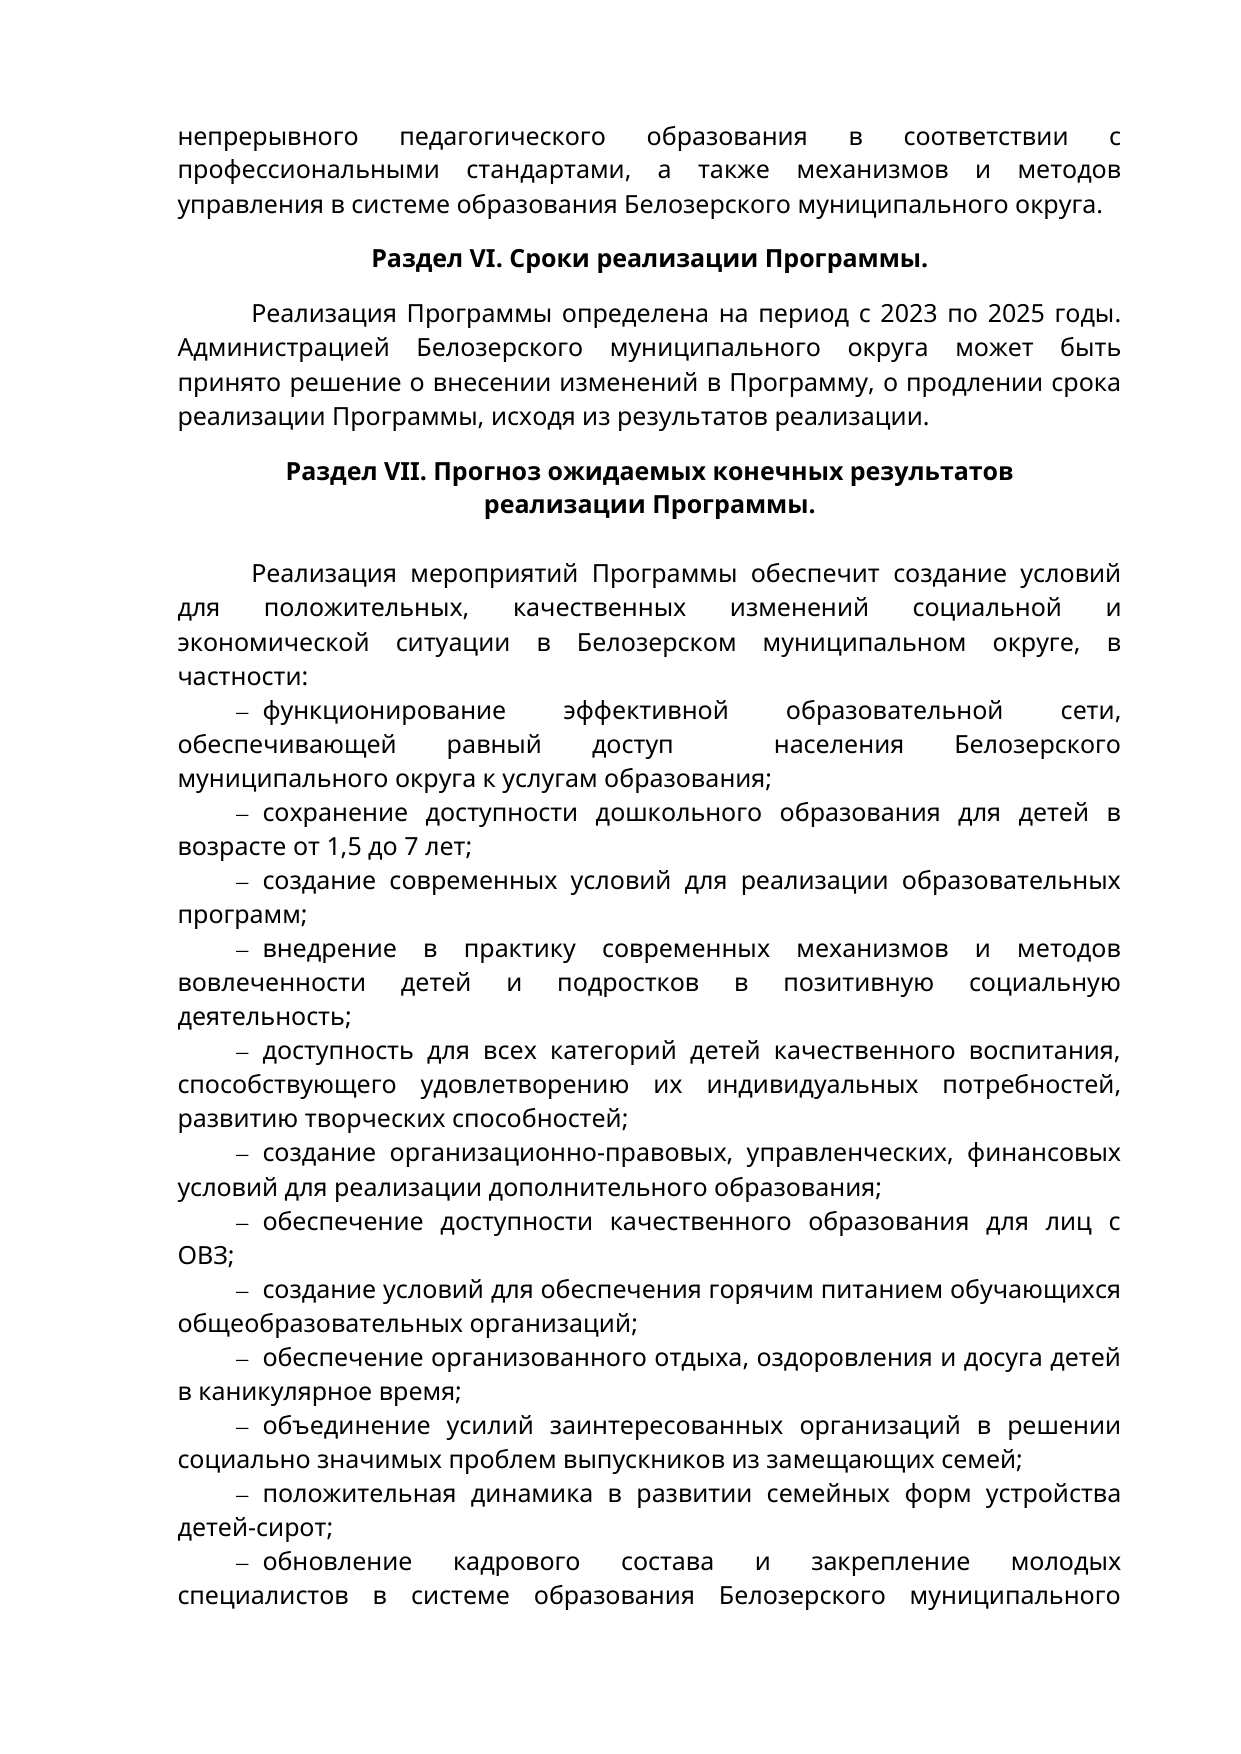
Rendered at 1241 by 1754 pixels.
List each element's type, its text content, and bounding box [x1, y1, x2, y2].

list создание организационно-правовых, управленческих, финансовых условий для реализации дополнительного образования; [177, 1135, 1122, 1203]
text Раздел VI. Сроки реализации Программы. [177, 241, 1122, 275]
list доступность для всех категорий детей качественного воспитания, способствующего удовлетворению их индивидуальных потребностей, развитию творческих способностей; [177, 1033, 1122, 1135]
list создание современных условий для реализации образовательных программ; [177, 863, 1122, 931]
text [177, 118, 1122, 220]
list объединение усилий заинтересованных организаций в решении социально значимых проблем выпускников из замещающих семей; [177, 1408, 1122, 1476]
list функционирование эффективной образовательной сети, обеспечивающей равный доступ населения Белозерского муниципального округа к услугам образования; [177, 692, 1122, 794]
list обеспечение организованного отдыха, оздоровления и досуга детей в каникулярное время; [177, 1339, 1122, 1408]
text Раздел VII. Прогноз ожидаемых конечных результатов [177, 453, 1122, 487]
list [177, 1544, 1122, 1612]
list внедрение в практику современных механизмов и методов вовлеченности детей и подростков в позитивную социальную деятельность; [177, 931, 1122, 1033]
list положительная динамика в развитии семейных форм устройства детей-сирот; [177, 1476, 1122, 1544]
text Реализация Программы определена на период с 2023 по 2025 годы. Администрацией Белозерского муниципального округа может быть принято решение о внесении изменений в Программу, о продлении срока реализации Программы, исходя из результатов реализации. [177, 296, 1122, 432]
text реализации Программы. [177, 487, 1122, 521]
list обеспечение доступности качественного образования для лиц с ОВЗ; [177, 1203, 1122, 1271]
text Реализация мероприятий Программы обеспечит создание условий для положительных, качественных изменений социальной и экономической ситуации в Белозерском муниципальном округе, в частности: [177, 556, 1122, 692]
list создание условий для обеспечения горячим питанием обучающихся общеобразовательных организаций; [177, 1271, 1122, 1339]
list сохранение доступности дошкольного образования для детей в возрасте от 1,5 до 7 лет; [177, 794, 1122, 863]
